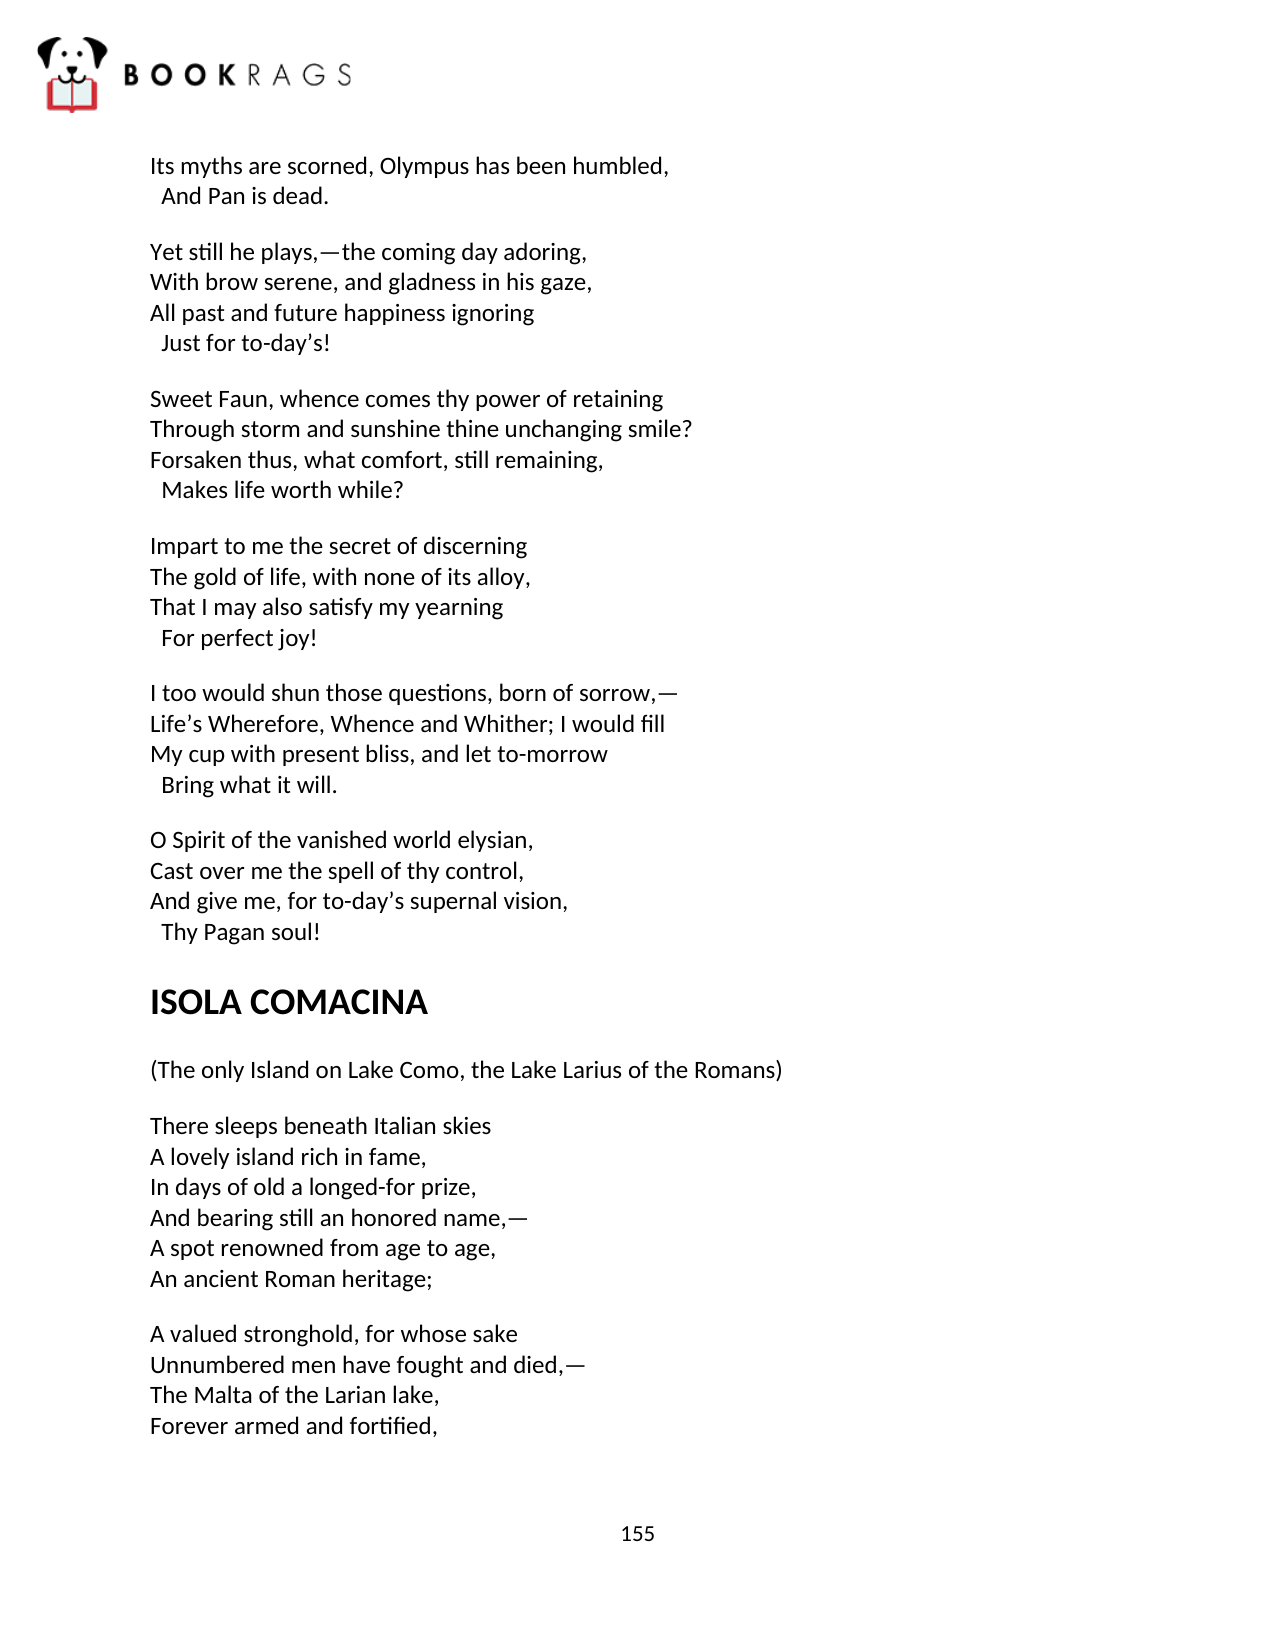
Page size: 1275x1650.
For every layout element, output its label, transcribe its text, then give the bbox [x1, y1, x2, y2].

text O Spirit of the vanished world elysian, Cast over me the spell of thy control, And give me, for to-day’s supernal vision, Thy Pagan soul! [150, 824, 1125, 946]
text I too would shun those questions, born of sorrow,—­ Life’s Wherefore, Whence and Whither; I would fill My cup with present bliss, and let to-morrow Bring what it will. [150, 677, 1125, 799]
text ISOLA COMACINA [150, 978, 1125, 1023]
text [150, 1318, 1125, 1440]
text Yet still he plays,—­the coming day adoring, With brow serene, and gladness in his gaze, All past and future happiness ignoring Just for to-day’s! [150, 236, 1125, 358]
text Sweet Faun, whence comes thy power of retaining Through storm and sunshine thine unchanging smile? Forsaken thus, what comfort, still remaining, Makes life worth while? [150, 383, 1125, 505]
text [150, 150, 1125, 211]
text There sleeps beneath Italian skies A lovely island rich in fame, In days of old a longed-for prize, And bearing still an honored name,—­ A spot renowned from age to age, An ancient Roman heritage; [150, 1110, 1125, 1293]
picture [37, 37, 351, 113]
text (The only Island on Lake Como, the Lake Larius of the Romans) [150, 1054, 1125, 1085]
text Impart to me the secret of discerning The gold of life, with none of its alloy, That I may also satisfy my yearning For perfect joy! [150, 530, 1125, 652]
